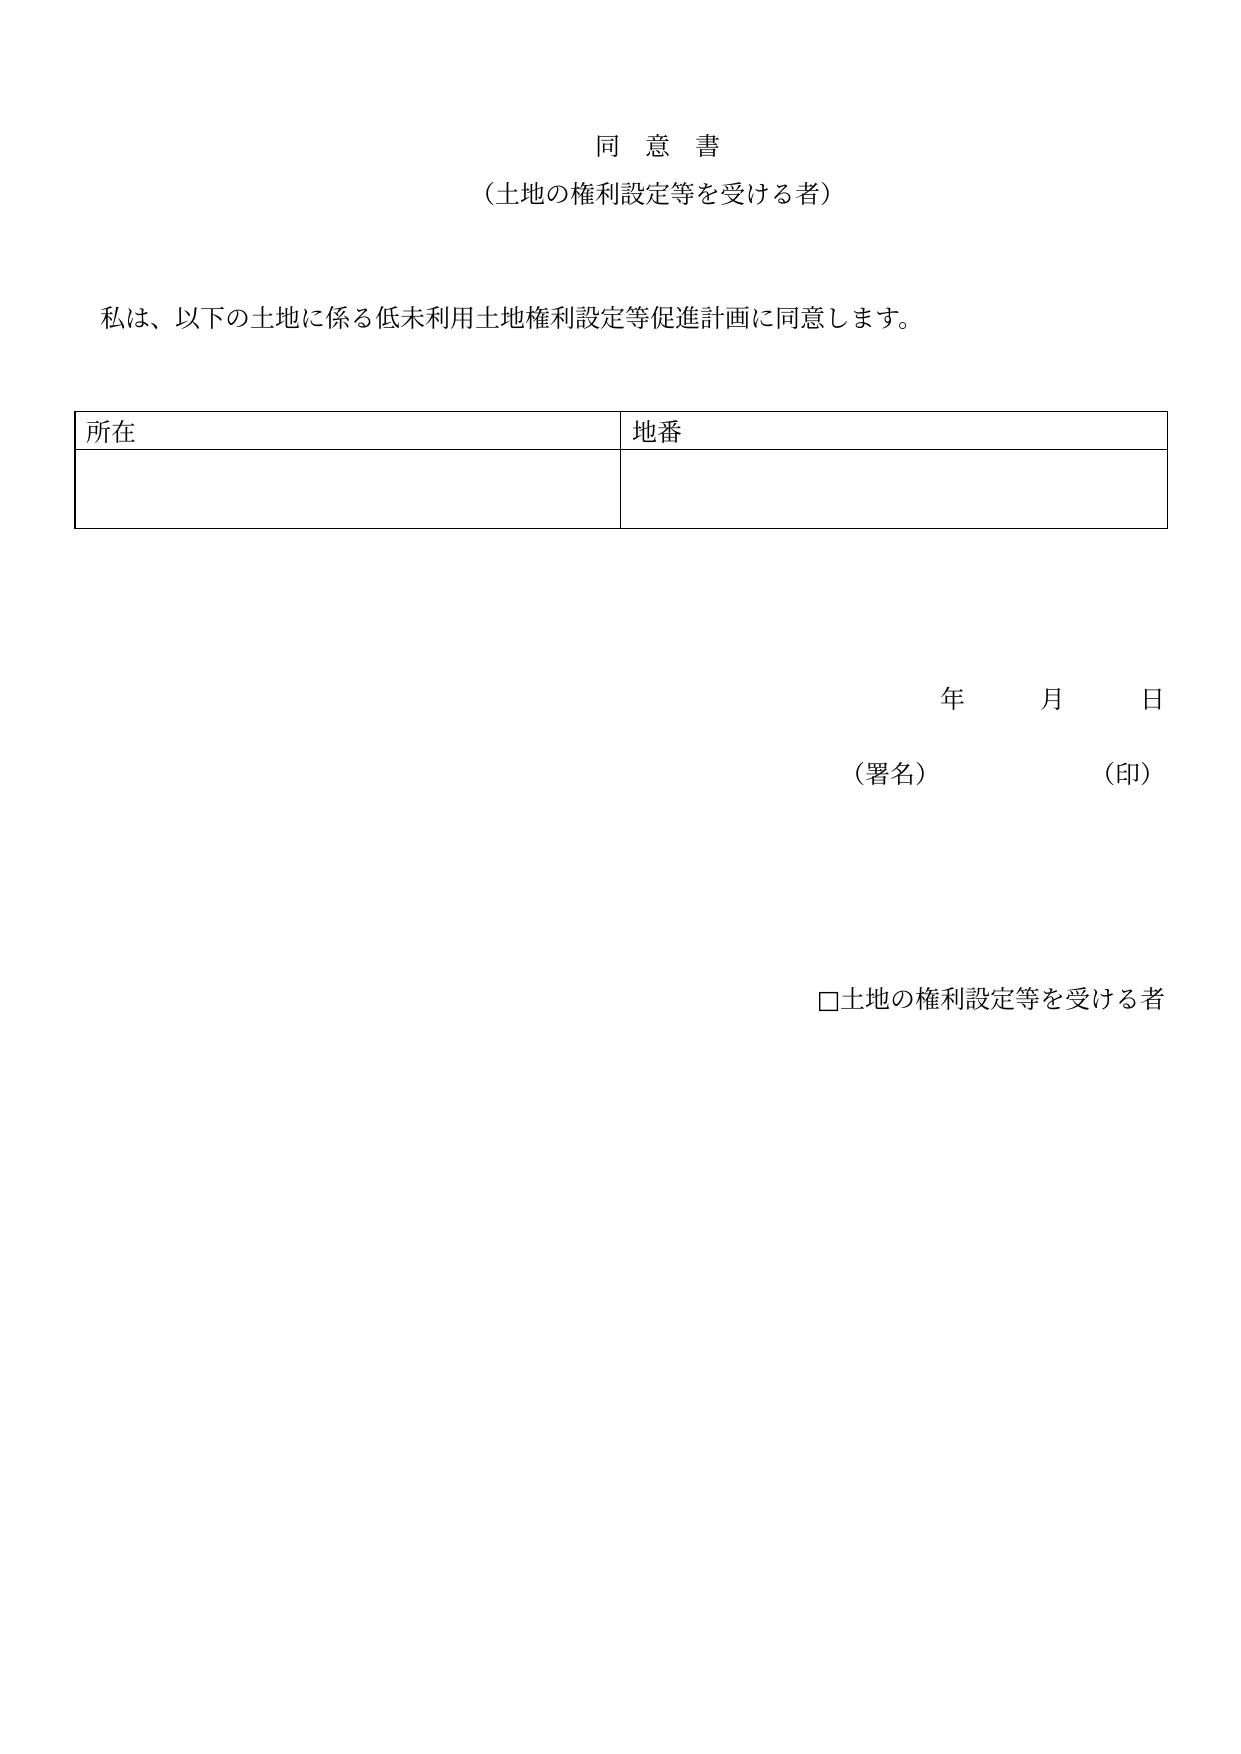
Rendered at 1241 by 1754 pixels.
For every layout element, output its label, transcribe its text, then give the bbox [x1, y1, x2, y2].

text 私は、以下の土地に係る低未利用土地権利設定等促進計画に同意します。 [75, 298, 1165, 336]
text □土地の権利設定等を受ける者 [75, 978, 1165, 1016]
table_header 所在 [76, 412, 620, 449]
table_cell [621, 450, 1167, 527]
text （署名） （印） [75, 753, 1165, 791]
table_header 地番 [621, 412, 1167, 449]
list （土地の権利設定等を受ける者） [150, 174, 1165, 212]
list 同 意 書 [150, 126, 1165, 163]
table_cell [76, 450, 620, 527]
text 年 月 日 [75, 678, 1165, 716]
